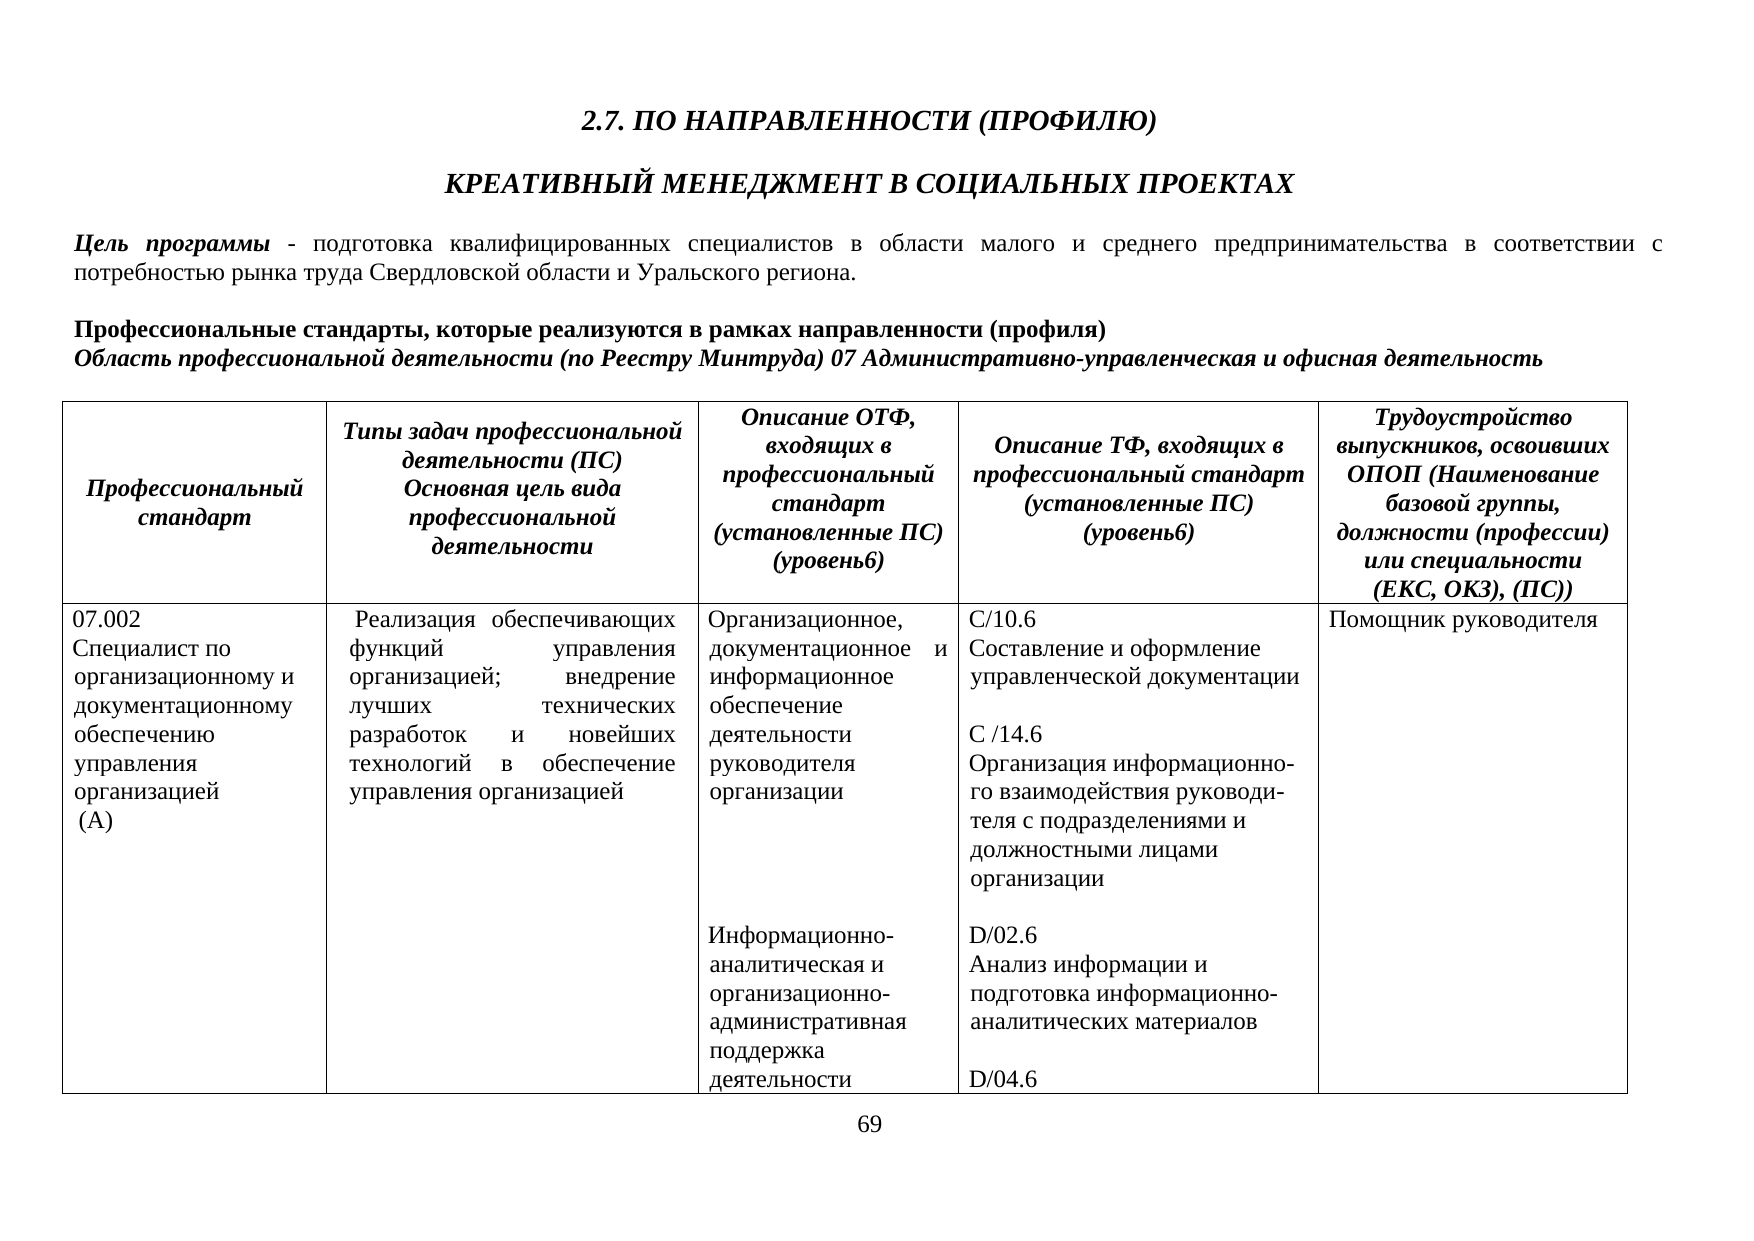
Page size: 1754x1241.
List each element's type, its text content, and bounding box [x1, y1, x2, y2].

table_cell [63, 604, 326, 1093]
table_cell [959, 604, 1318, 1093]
text Цель программы - подготовка квалифицированных специалистов в области малого и среднего предпринимательства в соответствии с потребностью рынка труда Свердловской области и Уральского региона. [74, 228, 1665, 286]
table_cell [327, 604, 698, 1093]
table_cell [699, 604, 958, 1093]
text КРЕАТИВНЫЙ МЕНЕДЖМЕНТ В СОЦИАЛЬНЫХ ПРОЕКТАХ [74, 166, 1665, 199]
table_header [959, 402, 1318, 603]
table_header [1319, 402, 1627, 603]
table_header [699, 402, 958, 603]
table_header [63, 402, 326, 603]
text Профессиональные стандарты, которые реализуются в рамках направленности (профиля) [74, 314, 1665, 343]
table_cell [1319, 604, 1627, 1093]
text 2.7. ПО НАПРАВЛЕННОСТИ (ПРОФИЛЮ) [74, 103, 1665, 137]
text Область профессиональной деятельности (по Реестру Минтруда) 07 Административно-управленческая и офисная деятельность [74, 343, 1665, 372]
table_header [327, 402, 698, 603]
